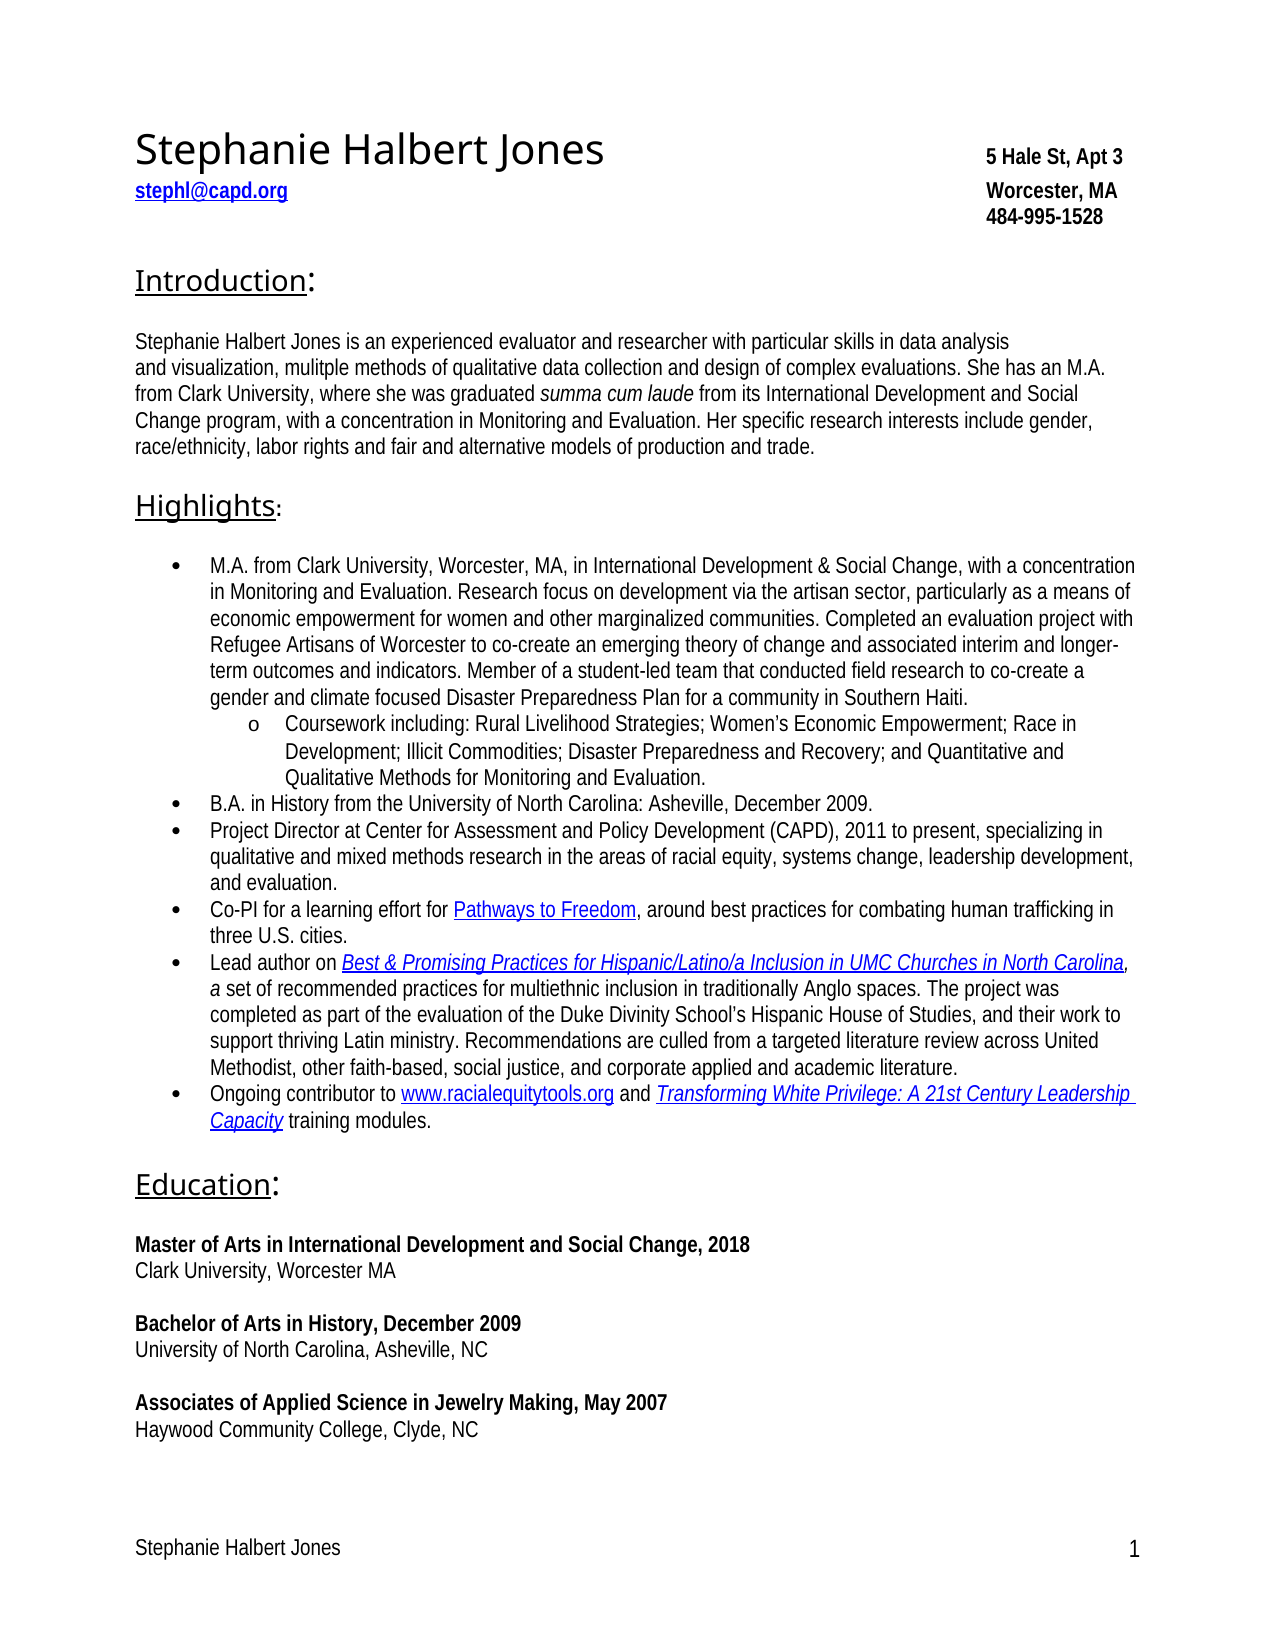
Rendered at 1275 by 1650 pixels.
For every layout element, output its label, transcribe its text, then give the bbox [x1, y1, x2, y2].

list Project Director at Center for Assessment and Policy Development (CAPD), 2011 to present, specializing in qualitative and mixed methods research in the areas of racial equity, systems change, leadership development, and evaluation. [172, 817, 1140, 896]
text Change program, with a concentration in Monitoring and Evaluation. Her specific research interests include gender, [135, 407, 1140, 433]
text Introduction: [135, 256, 1140, 301]
text stephl@capd.org Worcester, MA [135, 177, 1140, 203]
text Associates of Applied Science in Jewelry Making, May 2007 [135, 1389, 1140, 1416]
text Master of Arts in International Development and Social Change, 2018 [135, 1231, 1140, 1257]
text Highlights: [135, 486, 1140, 525]
list Ongoing contributor to www.racialequitytools.org and Transforming White Privilege: A 21st Century Leadership Capacity training modules. [172, 1080, 1140, 1133]
text from Clark University, where she was graduated summa cum laude from its International Development and Social [135, 380, 1140, 407]
list Coursework including: Rural Livelihood Strategies; Women’s Economic Empowerment; Race in Development; Illicit Commodities; Disaster Preparedness and Recovery; and Quantitative and Qualitative Methods for Monitoring and Evaluation. [247, 710, 1140, 790]
text and visualization, mulitple methods of qualitative data collection and design of complex evaluations. She has an M.A. [135, 354, 1140, 380]
text Haywood Community College, Clyde, NC [135, 1416, 1140, 1442]
text University of North Carolina, Asheville, NC [135, 1336, 1140, 1363]
text race/ethnicity, labor rights and fair and alternative models of production and trade. [135, 433, 1140, 459]
list Co-PI for a learning effort for Pathways to Freedom, around best practices for combating human trafficking in three U.S. cities. [172, 896, 1140, 948]
text Clark University, Worcester MA [135, 1257, 1140, 1284]
text Stephanie Halbert Jones is an experienced evaluator and researcher with particular skills in data analysis [135, 328, 1140, 354]
list M.A. from Clark University, Worcester, MA, in International Development & Social Change, with a concentration in Monitoring and Evaluation. Research focus on development via the artisan sector, particularly as a means of economic empowerment for women and other marginalized communities. Completed an evaluation project with Refugee Artisans of Worcester to co-create an emerging theory of change and associated interim and longer-term outcomes and indicators. Member of a student-led team that conducted field research to co-create a gender and climate focused Disaster Preparedness Plan for a community in Southern Haiti. [172, 552, 1140, 710]
text Bachelor of Arts in History, December 2009 [135, 1310, 1140, 1336]
subtitle 484-995-1528 [135, 203, 1140, 229]
list Lead author on Best & Promising Practices for Hispanic/Latino/a Inclusion in UMC Churches in North Carolina, a set of recommended practices for multiethnic inclusion in traditionally Anglo spaces. The project was completed as part of the evaluation of the Duke Divinity School’s Hispanic House of Studies, and their work to support thriving Latin ministry. Recommendations are culled from a targeted literature review across United Methodist, other faith-based, social justice, and corporate applied and academic literature. [172, 948, 1140, 1080]
list B.A. in History from the University of North Carolina: Asheville, December 2009. [172, 790, 1140, 817]
text Education: [135, 1159, 1140, 1205]
subtitle Stephanie Halbert Jones 5 Hale St, Apt 3 [135, 120, 1140, 177]
